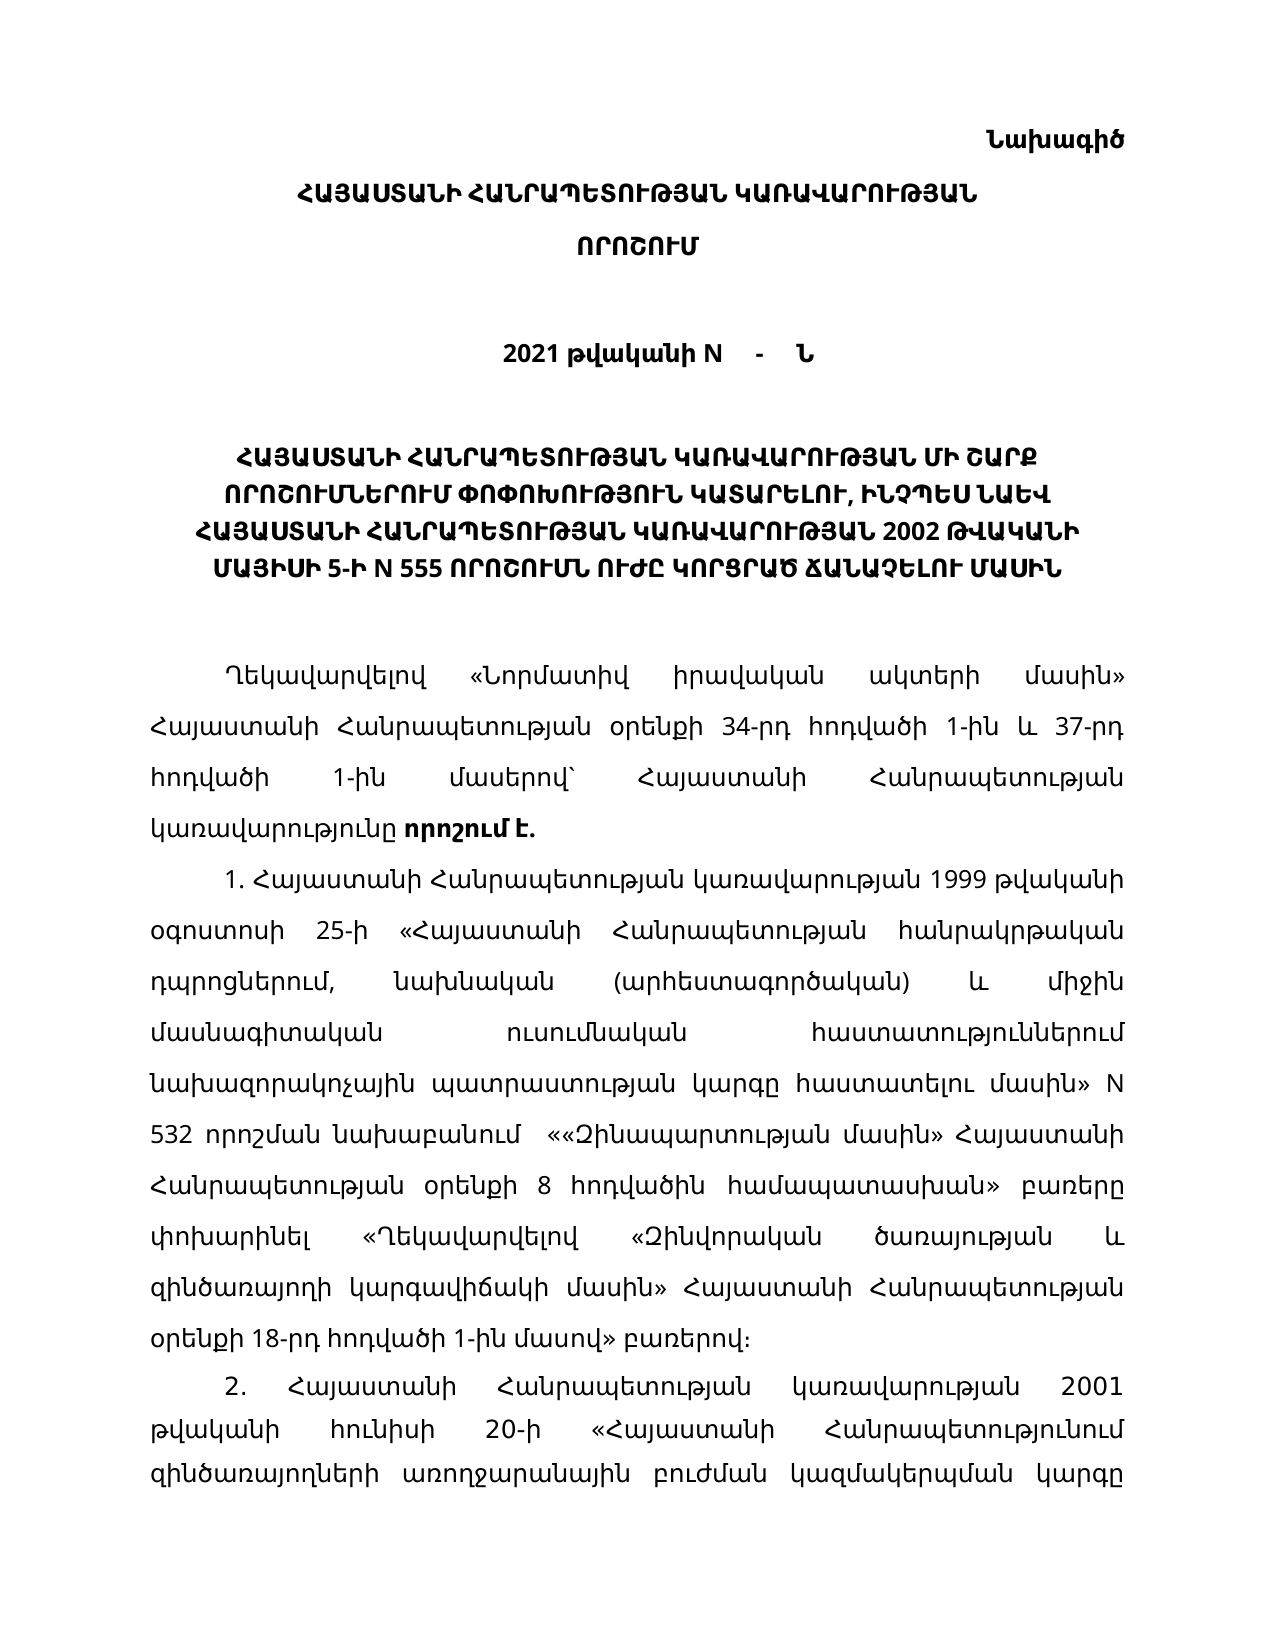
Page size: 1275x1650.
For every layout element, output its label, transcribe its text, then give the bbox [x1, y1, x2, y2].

text ՀԱՅԱՍՏԱՆԻ ՀԱՆՐԱՊԵՏՈՒԹՅԱՆ ԿԱՌԱՎԱՐՈՒԹՅԱՆ [150, 175, 1125, 209]
text 1. Հայաստանի Հանրապետության կառավարության 1999 թվականի օգոստոսի 25-ի «Հայաստանի Հանրապետության հանրակրթական դպրոցներում, նախնական (արհեստագործական) և միջին մասնագիտական ուսումնական հաստատություններում նախազորակոչային պատրաստության կարգը հաստատելու մասին» N 532 որոշման նախաբանում ««Զինապարտության մասին» Հայաստանի Հանրապետության օրենքի 8 հոդվածին համապատասխան» բառերը փոխարինել «Ղեկավարվելով «Զինվորական ծառայության և զինծառայողի կարգավիճակի մասին» Հայաստանի Հանրապետության օրենքի 18-րդ հոդվածի 1-ին մասով» բառերով։ [150, 861, 1125, 1355]
text ՀԱՅԱՍՏԱՆԻ ՀԱՆՐԱՊԵՏՈՒԹՅԱՆ ԿԱՌԱՎԱՐՈՒԹՅԱՆ ՄԻ ՇԱՐՔ ՈՐՈՇՈՒՄՆԵՐՈՒՄ ՓՈՓՈԽՈՒԹՅՈՒՆ ԿԱՏԱՐԵԼՈՒ, ԻՆՉՊԵՍ ՆԱԵՎ ՀԱՅԱՍՏԱՆԻ ՀԱՆՐԱՊԵՏՈՒԹՅԱՆ ԿԱՌԱՎԱՐՈՒԹՅԱՆ 2002 ԹՎԱԿԱՆԻ ՄԱՅԻՍԻ 5-Ի N 555 ՈՐՈՇՈՒՄՆ ՈՒԺԸ ԿՈՐՑՐԱԾ ՃԱՆԱՉԵԼՈՒ ՄԱՍԻՆ [150, 440, 1125, 584]
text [150, 1372, 1125, 1488]
text Նախագիծ [150, 122, 1125, 156]
text ՈՐՈՇՈՒՄ [150, 229, 1125, 263]
text Ղեկավարվելով «Նորմատիվ իրավական ակտերի մասին» Հայաստանի Հանրապետության օրենքի 34-րդ հոդվածի 1-ին և 37-րդ հոդվածի 1-ին մասերով` Հայաստանի Հանրապետության կառավարությունը որոշում է. [150, 657, 1125, 844]
text 2021 թվականի N - Ն [150, 336, 1125, 370]
